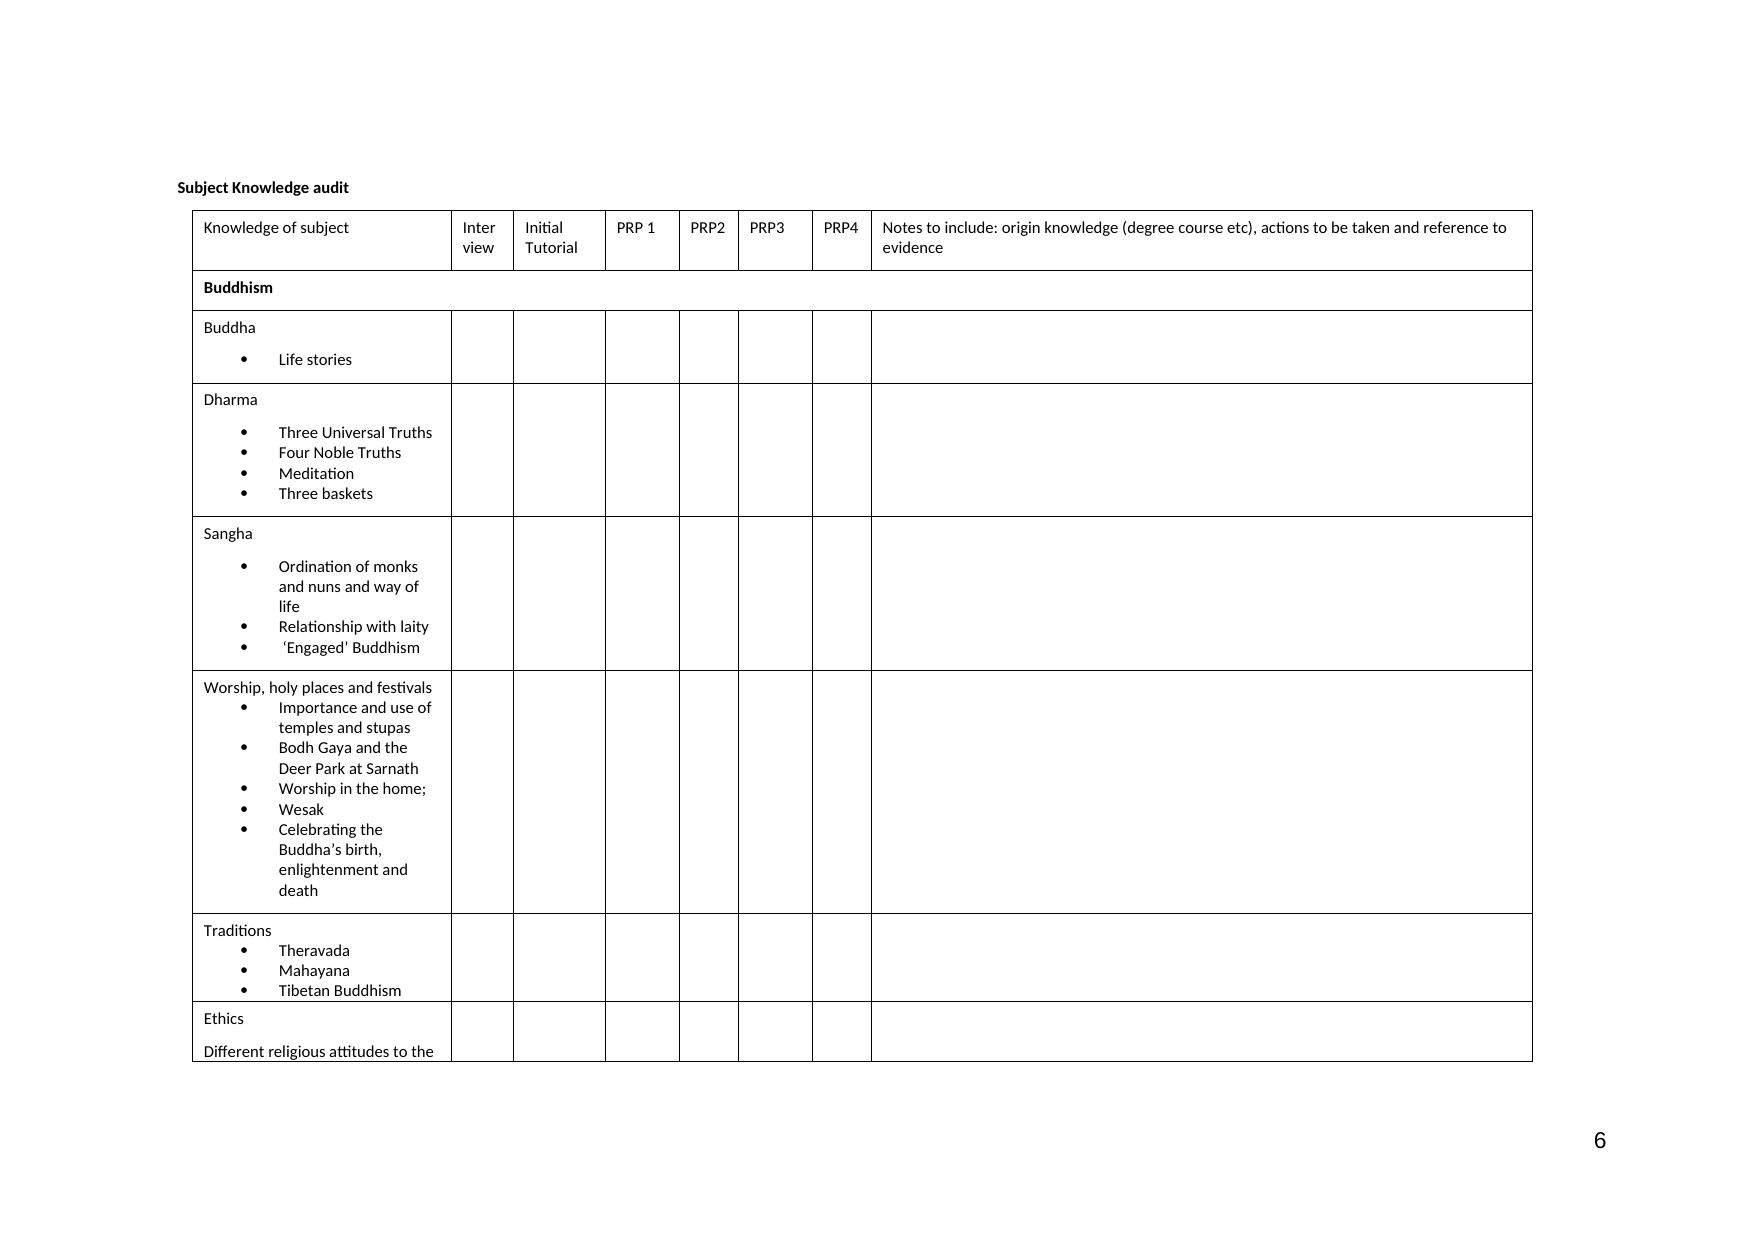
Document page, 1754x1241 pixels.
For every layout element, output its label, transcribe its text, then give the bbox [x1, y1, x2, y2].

table_cell [514, 311, 605, 382]
table_cell Buddhism [193, 271, 1532, 310]
table_cell Worship, holy places and festivals Importance and use of temples and stupas Bodh Gaya and the Deer Park at Sarnath Worship in the home; Wesak Celebrating the Buddha’s birth, enlightenment and death [193, 671, 451, 913]
table_cell [813, 1002, 871, 1061]
table_cell [680, 384, 738, 516]
table_cell [739, 517, 812, 670]
table_header Knowledge of subject [193, 211, 451, 270]
table_cell [872, 1002, 1532, 1061]
table_cell [739, 311, 812, 382]
table_cell [739, 1002, 812, 1061]
table_cell [606, 384, 679, 516]
table_cell [680, 1002, 738, 1061]
table_cell [606, 517, 679, 670]
table_cell [606, 1002, 679, 1061]
table_header Notes to include: origin knowledge (degree course etc), actions to be taken and reference to evidence [872, 211, 1532, 270]
table_cell [680, 914, 738, 1001]
table_cell [452, 517, 513, 670]
text Subject Knowledge audit [177, 177, 1754, 197]
table_cell [680, 517, 738, 670]
table_cell [680, 671, 738, 913]
table_header Initial Tutorial [514, 211, 605, 270]
table_cell [680, 311, 738, 382]
table_cell [514, 1002, 605, 1061]
table_cell [606, 671, 679, 913]
table_cell [813, 311, 871, 382]
table_cell [813, 517, 871, 670]
table_cell [514, 517, 605, 670]
table_cell [606, 311, 679, 382]
table_cell Buddha Life stories [193, 311, 451, 382]
table_header PRP2 [680, 211, 738, 270]
table_cell [813, 384, 871, 516]
table_cell [739, 914, 812, 1001]
table_cell Sangha Ordination of monks and nuns and way of life Relationship with laity ‘Engaged’ Buddhism [193, 517, 451, 670]
table_cell [872, 914, 1532, 1001]
table_cell [514, 384, 605, 516]
table_cell [452, 914, 513, 1001]
table_cell [514, 914, 605, 1001]
table_cell [452, 311, 513, 382]
table_header PRP 1 [606, 211, 679, 270]
table_cell [872, 671, 1532, 913]
table_cell [813, 914, 871, 1001]
table_cell [452, 384, 513, 516]
table_header PRP3 [739, 211, 812, 270]
table_cell [739, 384, 812, 516]
table_cell [452, 671, 513, 913]
table_cell [606, 914, 679, 1001]
table_cell Traditions Theravada Mahayana Tibetan Buddhism [193, 914, 451, 1001]
table_cell [514, 671, 605, 913]
table_cell [813, 671, 871, 913]
table_cell [739, 671, 812, 913]
table_cell [872, 384, 1532, 516]
table_header PRP4 [813, 211, 871, 270]
table_cell [872, 517, 1532, 670]
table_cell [193, 1002, 451, 1061]
table_header Interview [452, 211, 513, 270]
table_cell [872, 311, 1532, 382]
table_cell Dharma Three Universal Truths Four Noble Truths Meditation Three baskets [193, 384, 451, 516]
table_cell [452, 1002, 513, 1061]
